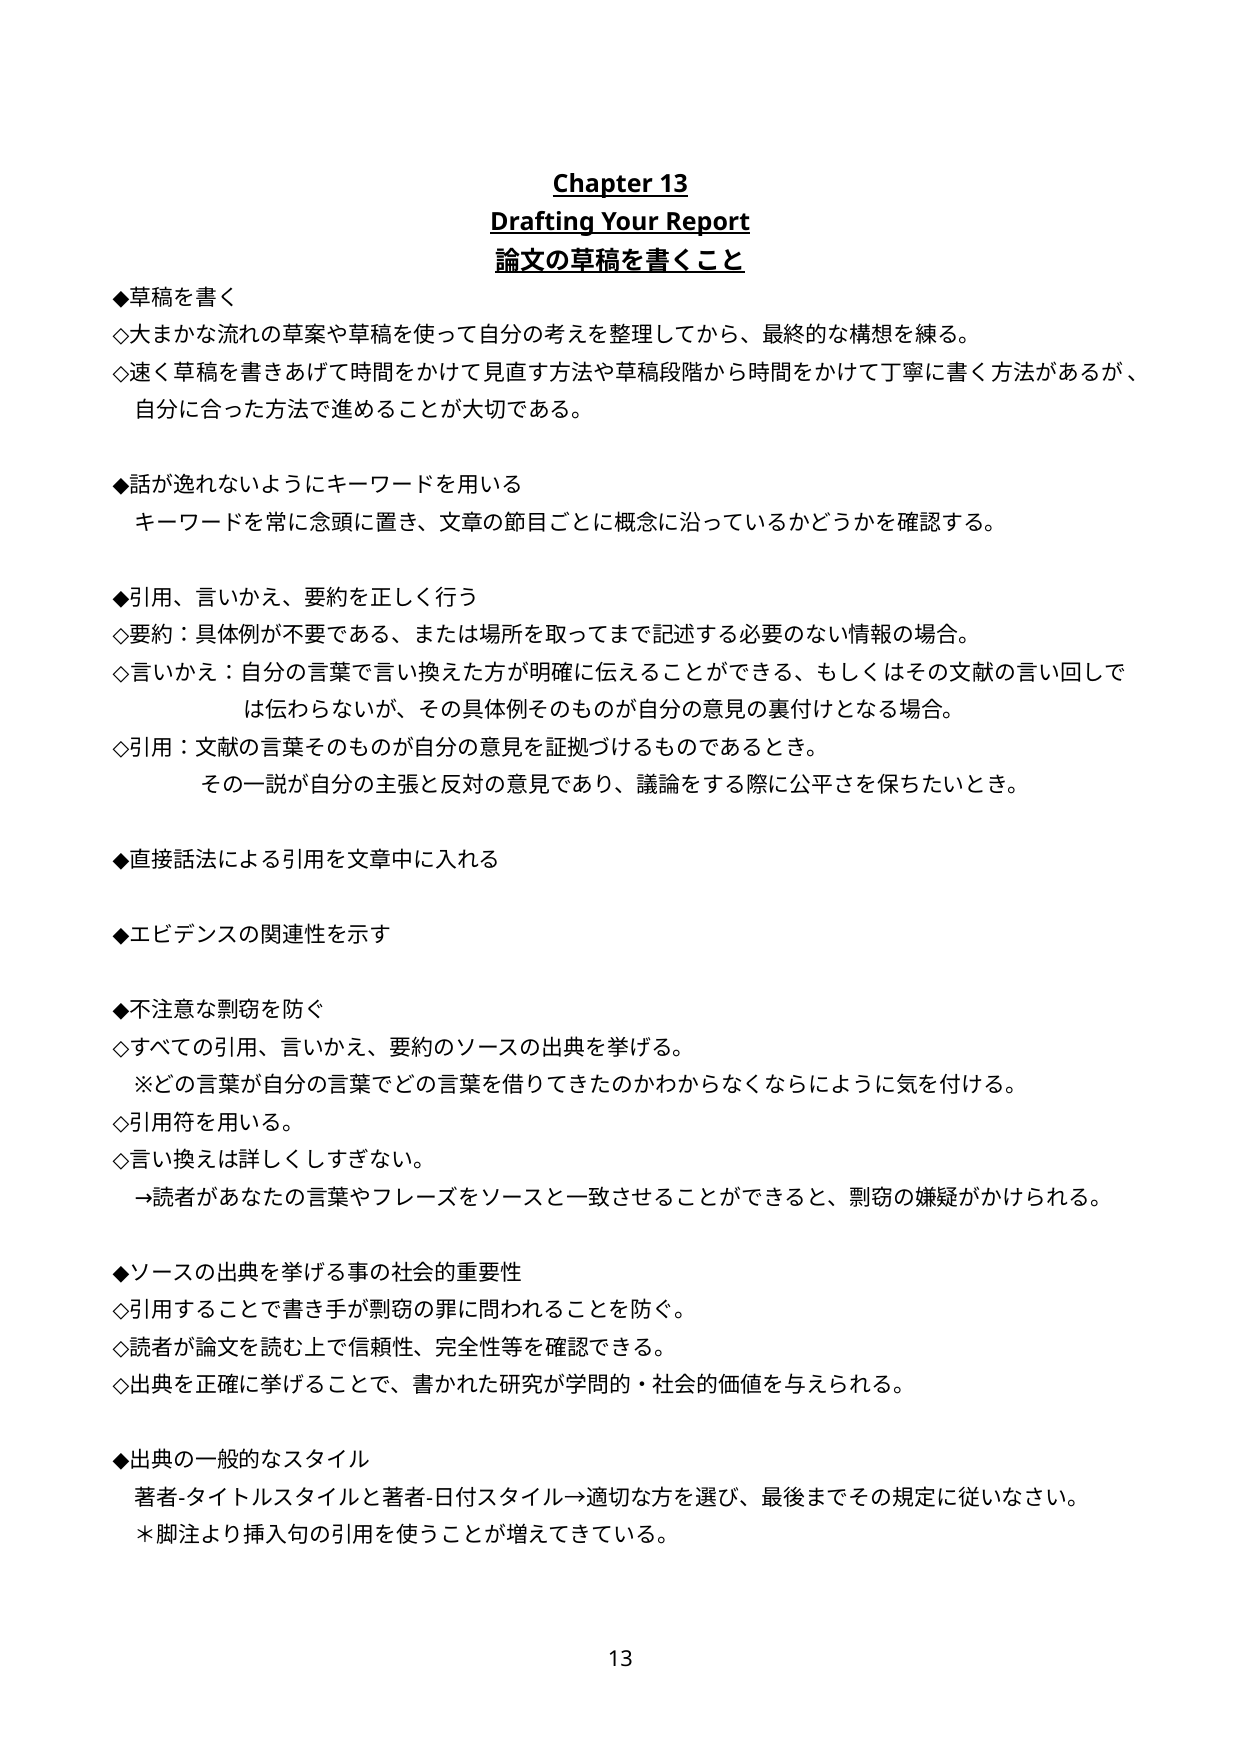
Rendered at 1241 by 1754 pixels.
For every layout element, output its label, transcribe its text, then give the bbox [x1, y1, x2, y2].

text その一説が自分の主張と反対の意見であり、議論をする際に公平さを保ちたいとき。 [200, 764, 1128, 802]
text ◇言い換えは詳しくしすぎない。 [112, 1139, 1128, 1177]
text ◇すべての引用、言いかえ、要約のソースの出典を挙げる。 [112, 1027, 1128, 1064]
text Chapter 13 [112, 164, 1128, 202]
text ◇要約：具体例が不要である、または場所を取ってまで記述する必要のない情報の場合。 [112, 614, 1128, 652]
text キーワードを常に念頭に置き、文章の節目ごとに概念に沿っているかどうかを確認する。 [112, 502, 1128, 539]
text ◇大まかな流れの草案や草稿を使って自分の考えを整理してから、最終的な構想を練る。 [112, 314, 1128, 352]
text ◆エビデンスの関連性を示す [112, 914, 1128, 952]
text Drafting Your Report [112, 202, 1128, 239]
text ◆話が逸れないようにキーワードを用いる [112, 464, 1128, 502]
text ◇速く草稿を書きあげて時間をかけて見直す方法や草稿段階から時間をかけて丁寧に書く方法があるが、自分に合った方法で進めることが大切である。 [112, 352, 1128, 427]
text ◆引用、言いかえ、要約を正しく行う [112, 577, 1128, 614]
text →読者があなたの言葉やフレーズをソースと一致させることができると、剽窃の嫌疑がかけられる。 [112, 1177, 1128, 1214]
text ◇出典を正確に挙げることで、書かれた研究が学問的・社会的価値を与えられる。 [112, 1364, 1128, 1402]
text 論文の草稿を書くこと [112, 239, 1128, 277]
text ◇引用：文献の言葉そのものが自分の意見を証拠づけるものであるとき。 [112, 727, 1128, 764]
text ◇引用符を用いる。 [112, 1102, 1128, 1139]
text ◇引用することで書き手が剽窃の罪に問われることを防ぐ。 [112, 1289, 1128, 1327]
text ◇読者が論文を読む上で信頼性、完全性等を確認できる。 [112, 1327, 1128, 1364]
text ◇言いかえ：自分の言葉で言い換えた方が明確に伝えることができる、もしくはその文献の言い回しでは伝わらないが、その具体例そのものが自分の意見の裏付けとなる場合。 [112, 652, 1128, 727]
text 著者-タイトルスタイルと著者-日付スタイル→適切な方を選び、最後までその規定に従いなさい。 [112, 1477, 1128, 1514]
text ◆草稿を書く [112, 277, 1128, 314]
text ※どの言葉が自分の言葉でどの言葉を借りてきたのかわからなくならにように気を付ける。 [112, 1064, 1128, 1102]
text ◆直接話法による引用を文章中に入れる [112, 839, 1128, 877]
text ◆出典の一般的なスタイル [112, 1439, 1128, 1477]
text ＊脚注より挿入句の引用を使うことが増えてきている。 [112, 1514, 1128, 1552]
text ◆不注意な剽窃を防ぐ [112, 989, 1128, 1027]
text ◆ソースの出典を挙げる事の社会的重要性 [112, 1252, 1128, 1289]
